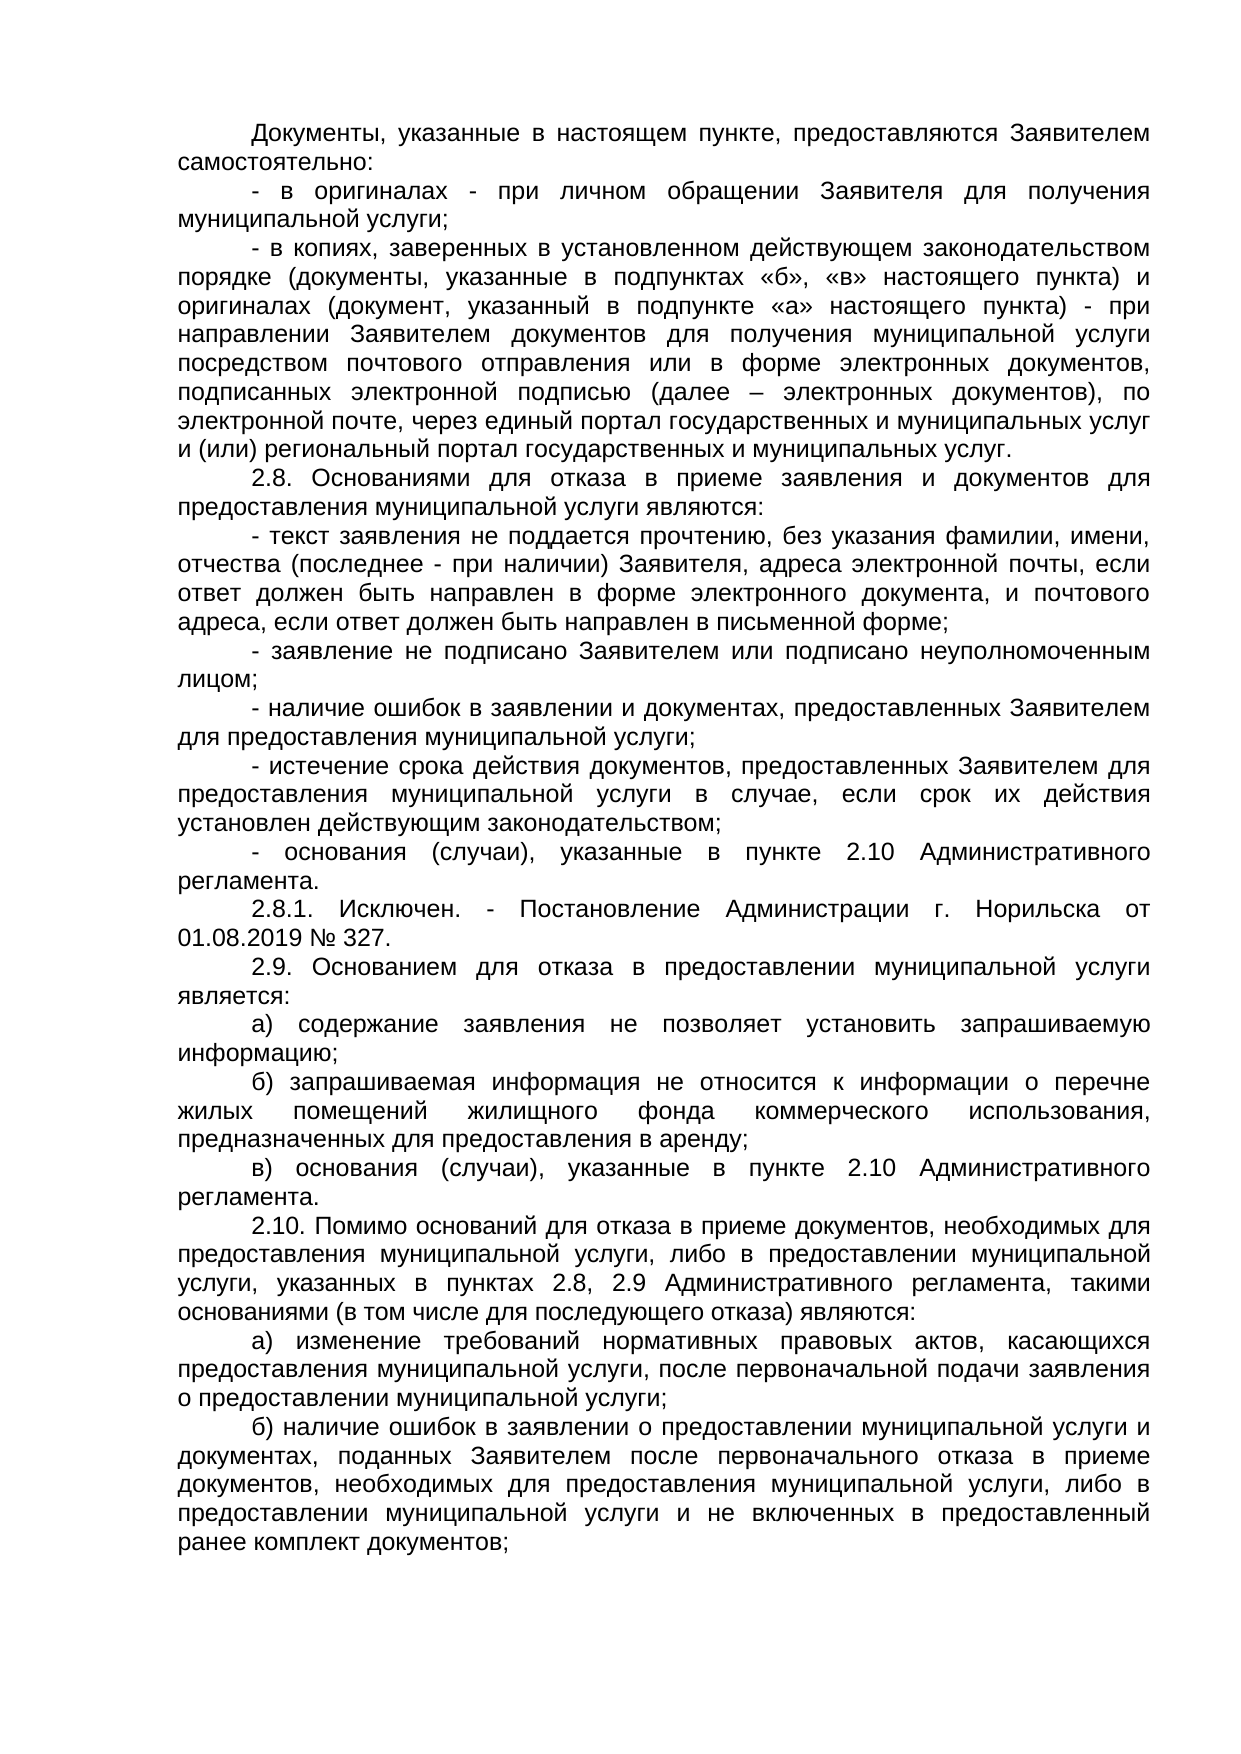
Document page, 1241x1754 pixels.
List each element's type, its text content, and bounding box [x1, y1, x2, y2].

text а) изменение требований нормативных правовых актов, касающихся предоставления муниципальной услуги, после первоначальной подачи заявления о предоставлении муниципальной услуги; [177, 1326, 1152, 1412]
text а) содержание заявления не позволяет установить запрашиваемую информацию; [177, 1009, 1152, 1067]
text - в оригиналах - при личном обращении Заявителя для получения муниципальной услуги; [177, 176, 1152, 233]
text 2.9. Основанием для отказа в предоставлении муниципальной услуги является: [177, 952, 1152, 1009]
text - истечение срока действия документов, предоставленных Заявителем для предоставления муниципальной услуги в случае, если срок их действия установлен действующим законодательством; [177, 751, 1152, 837]
text 2.8.1. Исключен. - Постановление Администрации г. Норильска от 01.08.2019 № 327. [177, 894, 1152, 952]
text 2.10. Помимо оснований для отказа в приеме документов, необходимых для предоставления муниципальной услуги, либо в предоставлении муниципальной услуги, указанных в пунктах 2.8, 2.9 Административного регламента, такими основаниями (в том числе для последующего отказа) являются: [177, 1211, 1152, 1326]
text 2.8. Основаниями для отказа в приеме заявления и документов для предоставления муниципальной услуги являются: [177, 463, 1152, 521]
text - основания (случаи), указанные в пункте 2.10 Административного регламента. [177, 837, 1152, 894]
text - заявление не подписано Заявителем или подписано неуполномоченным лицом; [177, 636, 1152, 693]
text - наличие ошибок в заявлении и документах, предоставленных Заявителем для предоставления муниципальной услуги; [177, 693, 1152, 751]
text - в копиях, заверенных в установленном действующем законодательством порядке (документы, указанные в подпунктах «б», «в» настоящего пункта) и оригиналах (документ, указанный в подпункте «а» настоящего пункта) - при направлении Заявителем документов для получения муниципальной услуги посредством почтового отправления или в форме электронных документов, подписанных электронной подписью (далее – электронных документов), по электронной почте, через единый портал государственных и муниципальных услуг и (или) региональный портал государственных и муниципальных услуг. [177, 233, 1152, 463]
text - текст заявления не поддается прочтению, без указания фамилии, имени, отчества (последнее - при наличии) Заявителя, адреса электронной почты, если ответ должен быть направлен в форме электронного документа, и почтового адреса, если ответ должен быть направлен в письменной форме; [177, 521, 1152, 636]
text Документы, указанные в настоящем пункте, предоставляются Заявителем самостоятельно: [177, 118, 1152, 176]
text б) запрашиваемая информация не относится к информации о перечне жилых помещений жилищного фонда коммерческого использования, предназначенных для предоставления в аренду; [177, 1067, 1152, 1153]
text б) наличие ошибок в заявлении о предоставлении муниципальной услуги и документах, поданных Заявителем после первоначального отказа в приеме документов, необходимых для предоставления муниципальной услуги, либо в предоставлении муниципальной услуги и не включенных в предоставленный ранее комплект документов; [177, 1412, 1152, 1556]
text в) основания (случаи), указанные в пункте 2.10 Административного регламента. [177, 1153, 1152, 1211]
